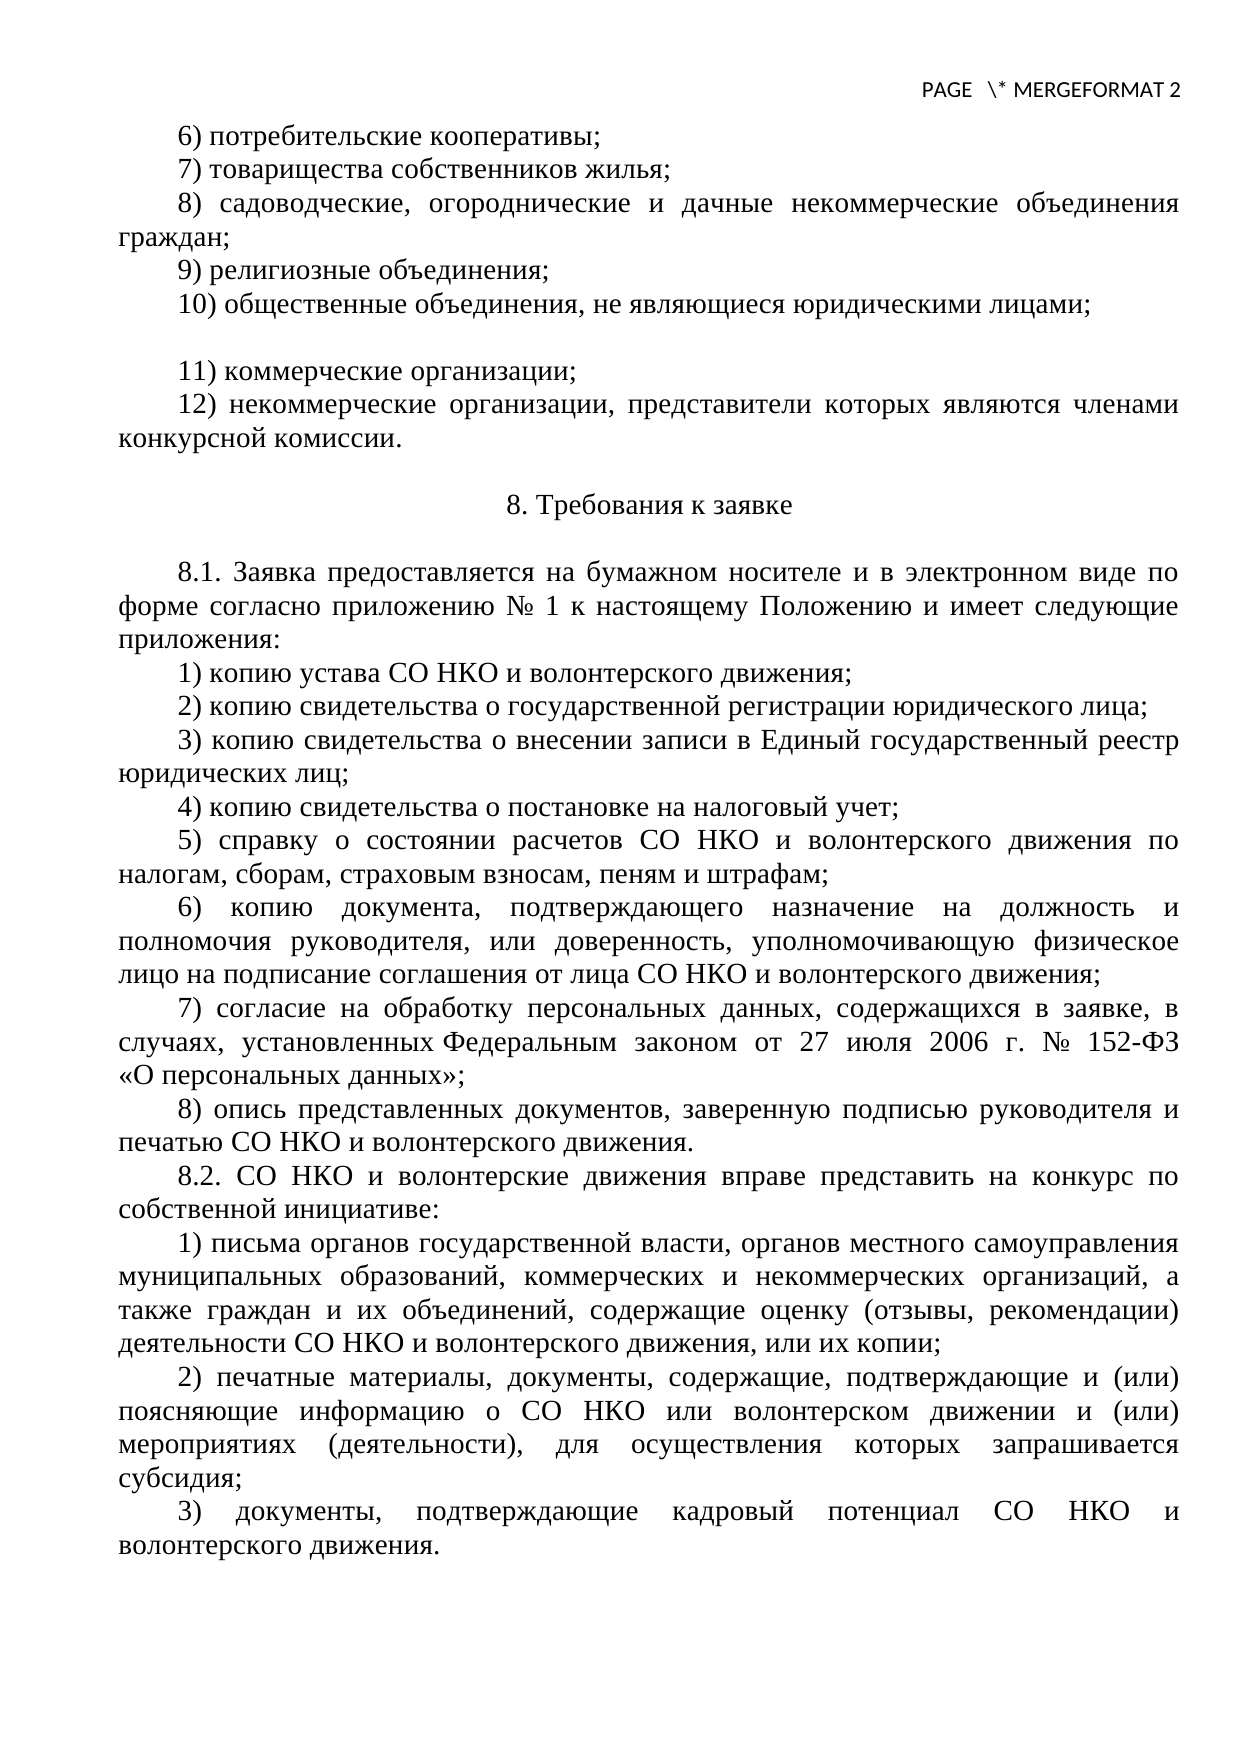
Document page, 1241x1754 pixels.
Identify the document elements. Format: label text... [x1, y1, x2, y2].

text 10) общественные объединения, не являющиеся юридическими лицами; [118, 286, 1181, 319]
text 12) некоммерческие организации, представители которых являются членами конкурсной комиссии. [118, 386, 1181, 453]
text 7) согласие на обработку персональных данных, содержащихся в заявке, в случаях, установленных Федеральным законом от 27 июля 2006 г. № 152-ФЗ «О персональных данных»; [118, 990, 1181, 1091]
subtitle 8. Требования к заявке [118, 487, 1181, 521]
text 2) печатные материалы, документы, содержащие, подтверждающие и (или) поясняющие информацию о СО НКО или волонтерском движении и (или) мероприятиях (деятельности), для осуществления которых запрашивается субсидия; [118, 1359, 1181, 1493]
text 8) садоводческие, огороднические и дачные некоммерческие объединения граждан; [118, 185, 1181, 252]
text 8.1. Заявка предоставляется на бумажном носителе и в электронном виде по форме согласно приложению № 1 к настоящему Положению и имеет следующие приложения: [118, 554, 1181, 655]
text 4) копию свидетельства о постановке на налоговый учет; [118, 789, 1181, 822]
text 1) копию устава СО НКО и волонтерского движения; [118, 655, 1181, 688]
text 3) документы, подтверждающие кадровый потенциал СО НКО и волонтерского движения. [118, 1493, 1181, 1560]
text 9) религиозные объединения; [118, 252, 1181, 286]
text 3) копию свидетельства о внесении записи в Единый государственный реестр юридических лиц; [118, 722, 1181, 789]
text 5) справку о состоянии расчетов СО НКО и волонтерского движения по налогам, сборам, страховым взносам, пеням и штрафам; [118, 822, 1181, 889]
text 7) товарищества собственников жилья; [118, 152, 1181, 185]
text 2) копию свидетельства о государственной регистрации юридического лица; [118, 688, 1181, 722]
text 8) опись представленных документов, заверенную подписью руководителя и печатью СО НКО и волонтерского движения. [118, 1091, 1181, 1158]
text 6) потребительские кооперативы; [118, 118, 1181, 152]
text 11) коммерческие организации; [118, 353, 1181, 386]
text 8.2. СО НКО и волонтерские движения вправе представить на конкурс по собственной инициативе: [118, 1158, 1181, 1225]
text 6) копию документа, подтверждающего назначение на должность и полномочия руководителя, или доверенность, уполномочивающую физическое лицо на подписание соглашения от лица СО НКО и волонтерского движения; [118, 889, 1181, 990]
text 1) письма органов государственной власти, органов местного самоуправления муниципальных образований, коммерческих и некоммерческих организаций, а также граждан и их объединений, содержащие оценку (отзывы, рекомендации) деятельности СО НКО и волонтерского движения, или их копии; [118, 1225, 1181, 1359]
